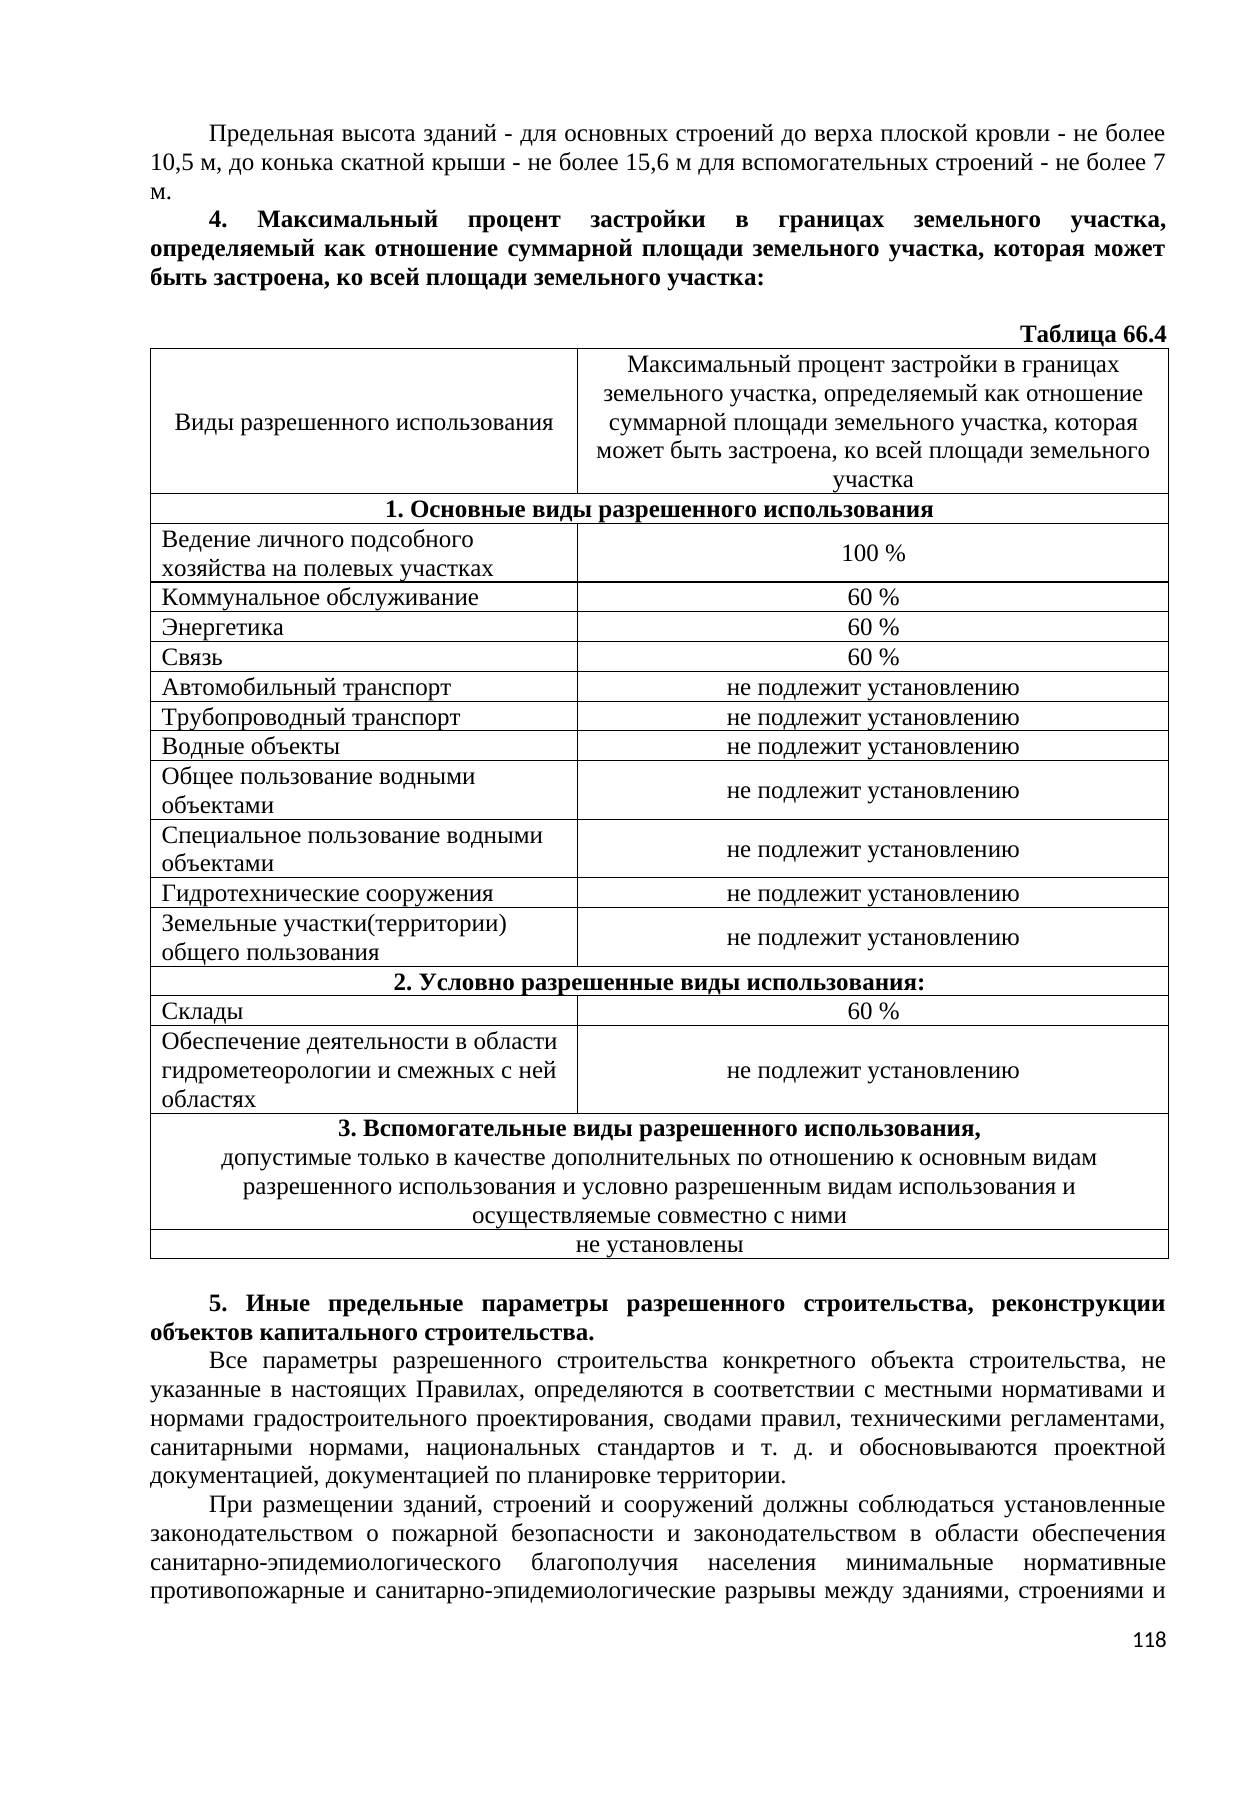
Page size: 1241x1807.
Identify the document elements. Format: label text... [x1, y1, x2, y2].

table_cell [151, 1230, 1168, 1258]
text 4. Максимальный процент застройки в границах земельного участка, определяемый как отношение суммарной площади земельного участка, которая может быть застроена, ко всей площади земельного участка: [150, 204, 1167, 291]
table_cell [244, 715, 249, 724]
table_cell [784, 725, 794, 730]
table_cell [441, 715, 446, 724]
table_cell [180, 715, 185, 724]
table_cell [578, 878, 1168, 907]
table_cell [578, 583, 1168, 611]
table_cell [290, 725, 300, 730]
text Таблица 66.4 [150, 319, 1167, 348]
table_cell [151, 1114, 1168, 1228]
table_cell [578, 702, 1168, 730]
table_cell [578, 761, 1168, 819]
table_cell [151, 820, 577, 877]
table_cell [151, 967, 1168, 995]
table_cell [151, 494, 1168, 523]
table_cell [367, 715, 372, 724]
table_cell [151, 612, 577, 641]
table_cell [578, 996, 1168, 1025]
text 5. Иные предельные параметры разрешенного строительства, реконструкции объектов капитального строительства. [150, 1288, 1167, 1346]
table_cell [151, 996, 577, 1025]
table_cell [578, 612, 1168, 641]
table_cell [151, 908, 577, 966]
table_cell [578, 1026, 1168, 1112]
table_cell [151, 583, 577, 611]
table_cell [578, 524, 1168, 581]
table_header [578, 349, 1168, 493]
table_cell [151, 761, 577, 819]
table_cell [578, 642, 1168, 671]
text Предельная высота зданий - для основных строений до верха плоской кровли - не более 10,5 м, до конька скатной крыши - не более 15,6 м для вспомогательных строений - не более 7 м. [150, 118, 1167, 204]
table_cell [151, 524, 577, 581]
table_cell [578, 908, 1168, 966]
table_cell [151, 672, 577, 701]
text Все параметры разрешенного строительства конкретного объекта строительства, не указанные в настоящих Правилах, определяются в соответствии с местными нормативами и нормами градостроительного проектирования, сводами правил, техническими регламентами, санитарными нормами, национальных стандартов и т. д. и обосновываются проектной документацией, документацией по планировке территории. [150, 1346, 1167, 1489]
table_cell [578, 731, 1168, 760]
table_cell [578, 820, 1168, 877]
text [150, 1489, 1167, 1604]
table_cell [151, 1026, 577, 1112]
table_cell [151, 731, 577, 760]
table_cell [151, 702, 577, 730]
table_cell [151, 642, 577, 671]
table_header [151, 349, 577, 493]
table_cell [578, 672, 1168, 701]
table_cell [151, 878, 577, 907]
